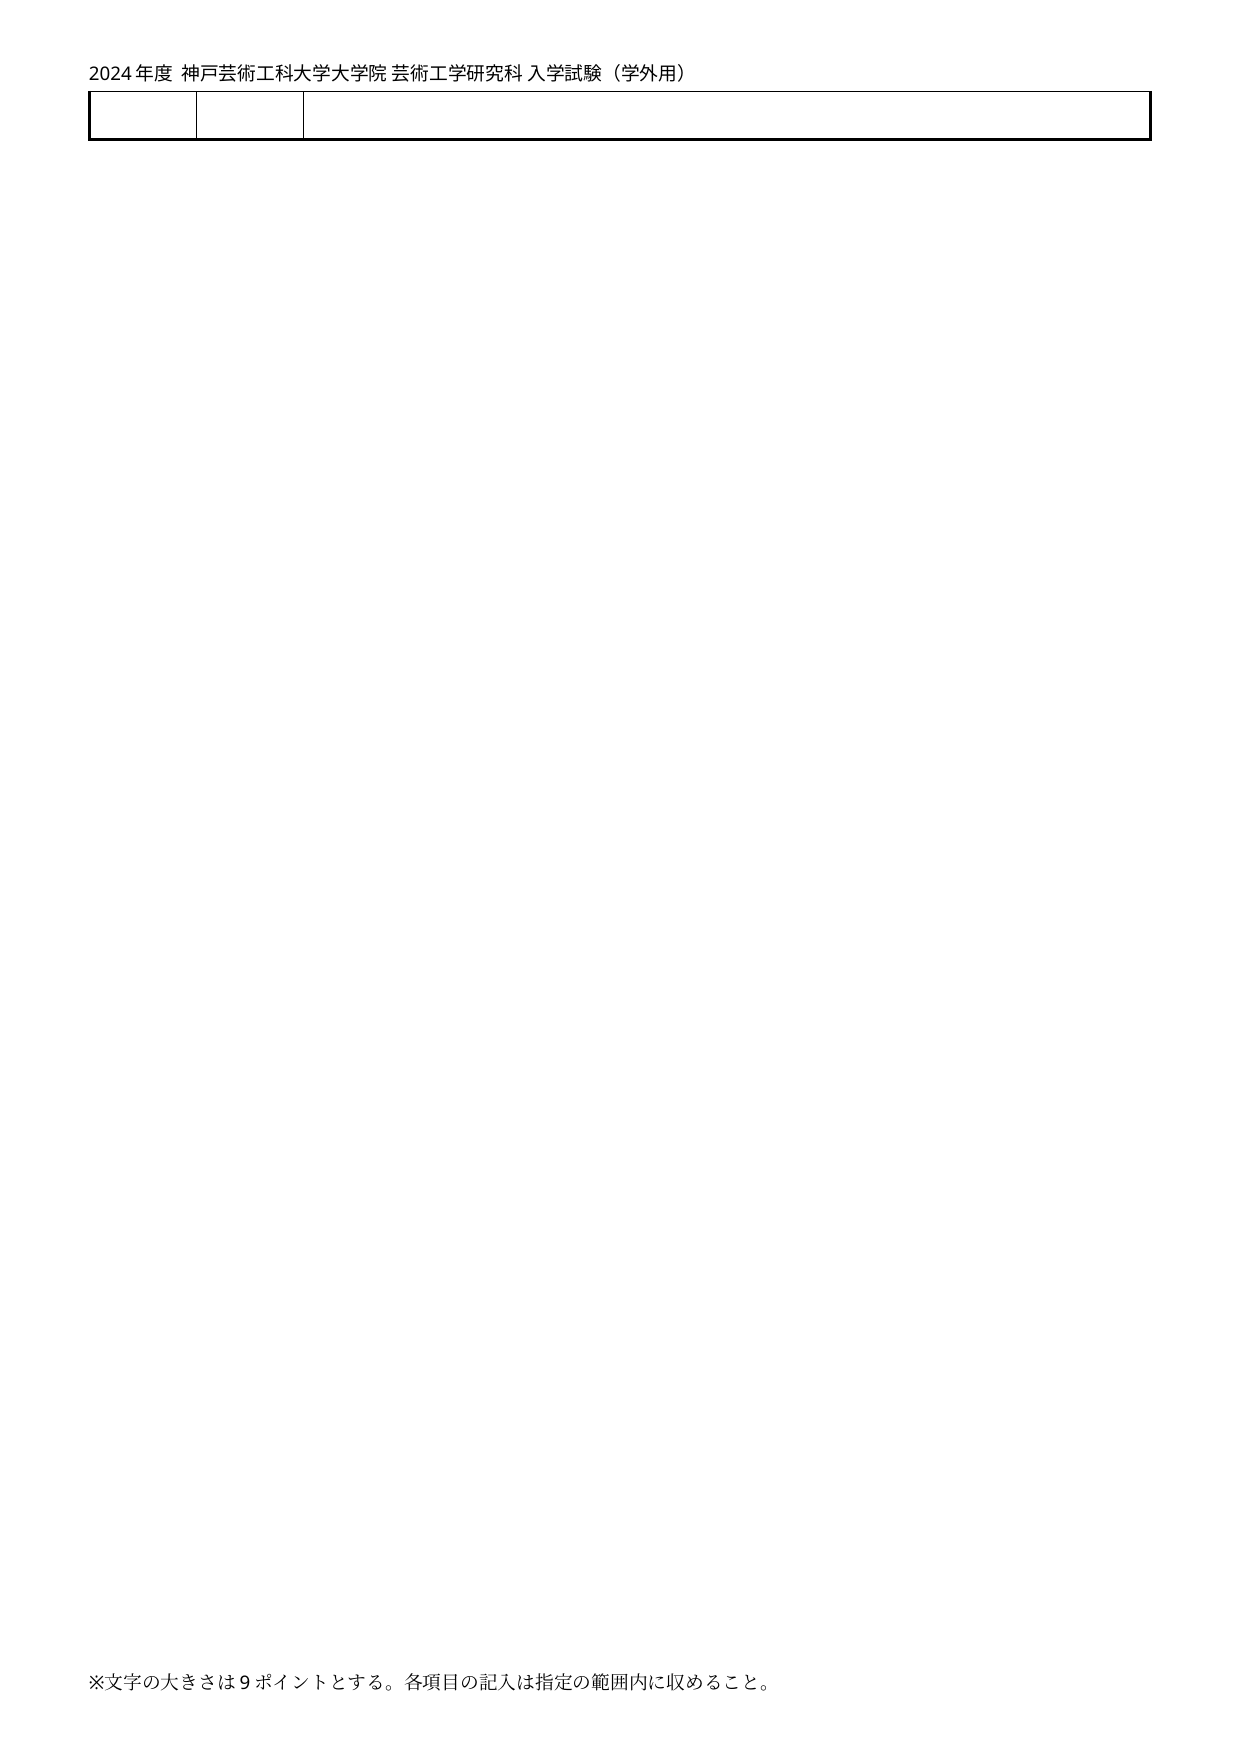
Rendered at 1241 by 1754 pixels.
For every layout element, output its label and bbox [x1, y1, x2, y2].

table_cell [91, 92, 196, 138]
table_cell [304, 92, 1149, 138]
table_cell [197, 92, 303, 138]
